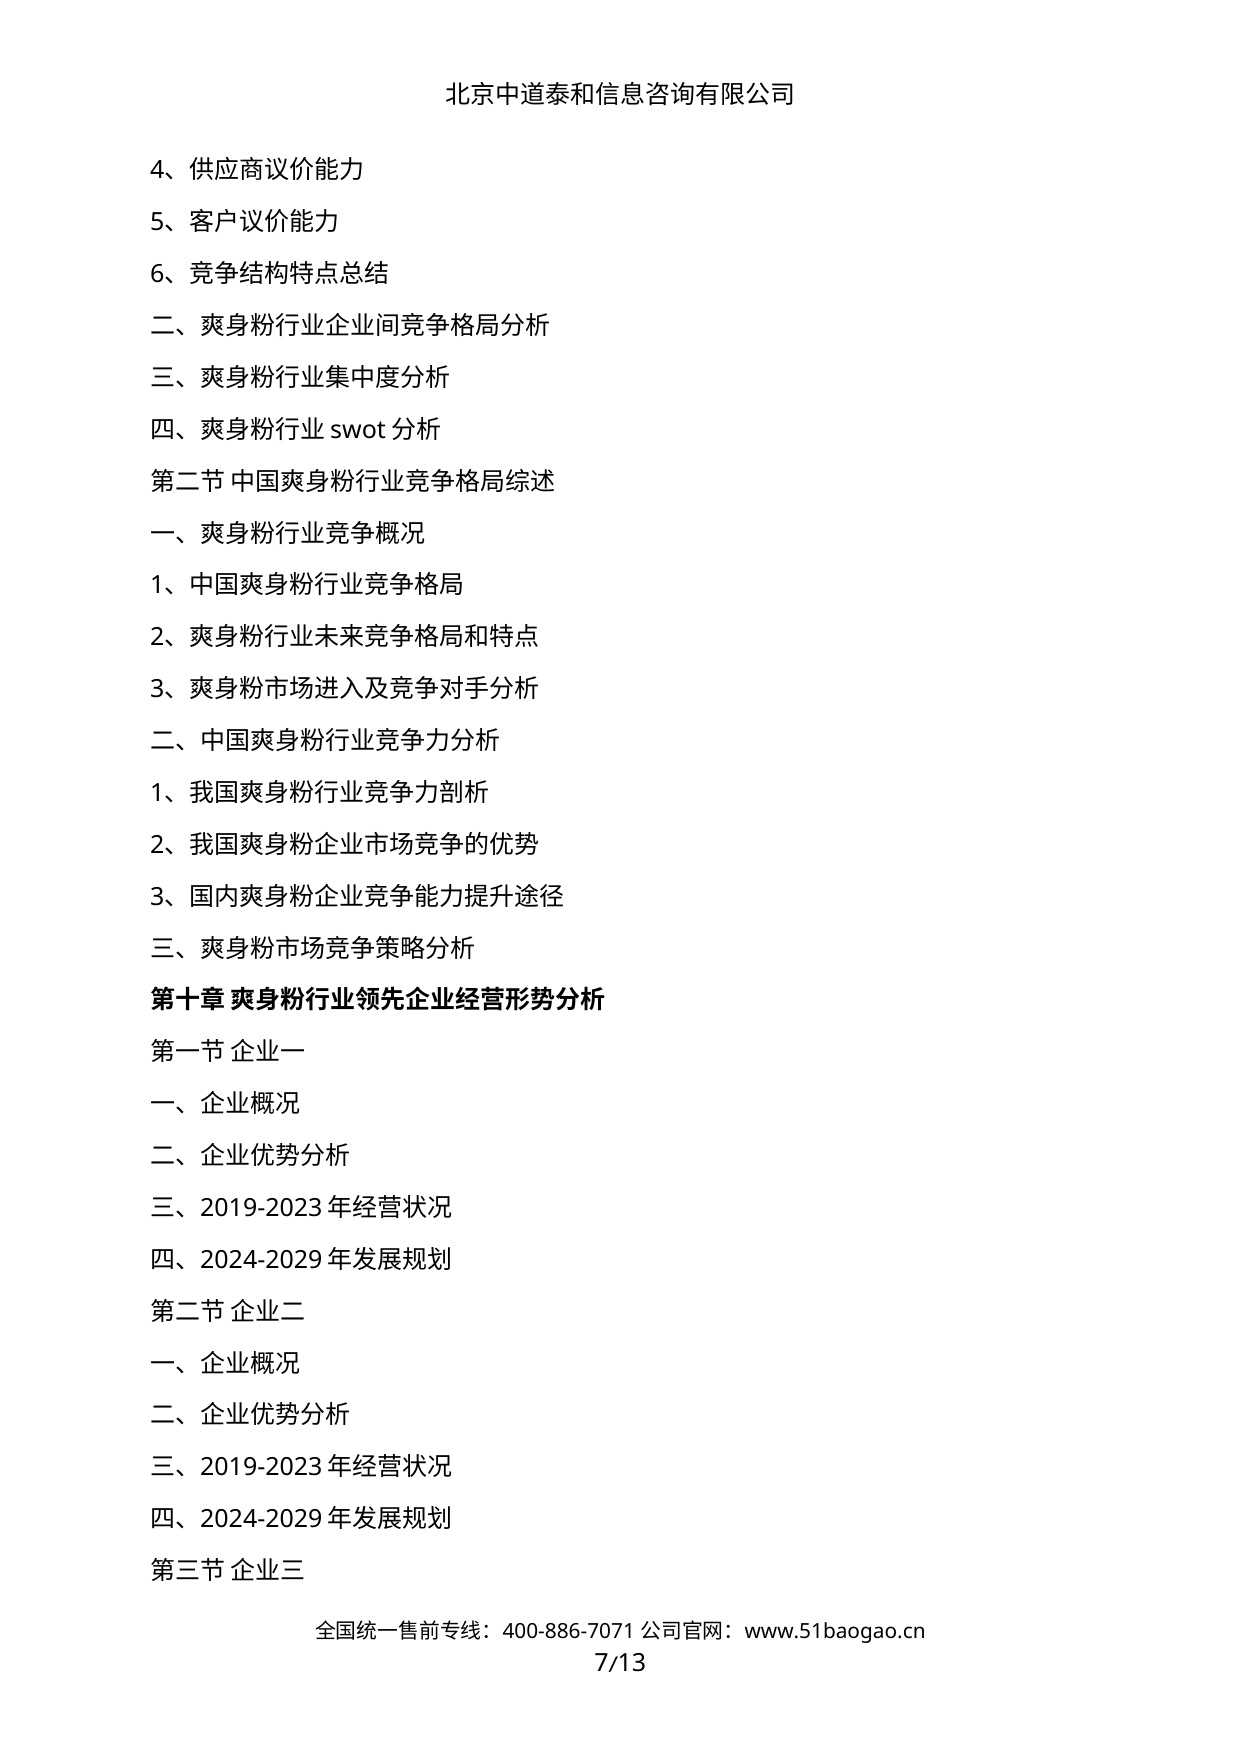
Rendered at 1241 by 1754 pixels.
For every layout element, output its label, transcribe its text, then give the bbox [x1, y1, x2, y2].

text 第二节 企业二 [150, 1291, 1090, 1327]
text 二、企业优势分析 [150, 1395, 1090, 1431]
text 6、竞争结构特点总结 [150, 254, 1090, 290]
text 第三节 企业三 [150, 1551, 1090, 1587]
text 二、爽身粉行业企业间竞争格局分析 [150, 306, 1090, 342]
text 三、2019-2023年经营状况 [150, 1187, 1090, 1224]
text 一、企业概况 [150, 1343, 1090, 1379]
text 5、客户议价能力 [150, 202, 1090, 238]
text 3、国内爽身粉企业竞争能力提升途径 [150, 876, 1090, 912]
text 四、爽身粉行业swot分析 [150, 409, 1090, 446]
text 第一节 企业一 [150, 1032, 1090, 1068]
text 3、爽身粉市场进入及竞争对手分析 [150, 669, 1090, 705]
text 四、2024-2029年发展规划 [150, 1239, 1090, 1276]
text 第十章 爽身粉行业领先企业经营形势分析 [150, 980, 1090, 1016]
text 三、爽身粉行业集中度分析 [150, 357, 1090, 394]
text 1、中国爽身粉行业竞争格局 [150, 565, 1090, 601]
text 4、供应商议价能力 [150, 150, 1090, 186]
text 二、中国爽身粉行业竞争力分析 [150, 721, 1090, 757]
text 1、我国爽身粉行业竞争力剖析 [150, 772, 1090, 809]
text 三、爽身粉市场竞争策略分析 [150, 928, 1090, 964]
text 第二节 中国爽身粉行业竞争格局综述 [150, 461, 1090, 497]
text 一、企业概况 [150, 1084, 1090, 1120]
text 二、企业优势分析 [150, 1136, 1090, 1172]
text 一、爽身粉行业竞争概况 [150, 513, 1090, 549]
text 三、2019-2023年经营状况 [150, 1447, 1090, 1483]
text 2、我国爽身粉企业市场竞争的优势 [150, 824, 1090, 861]
text 四、2024-2029年发展规划 [150, 1499, 1090, 1535]
text 2、爽身粉行业未来竞争格局和特点 [150, 617, 1090, 653]
